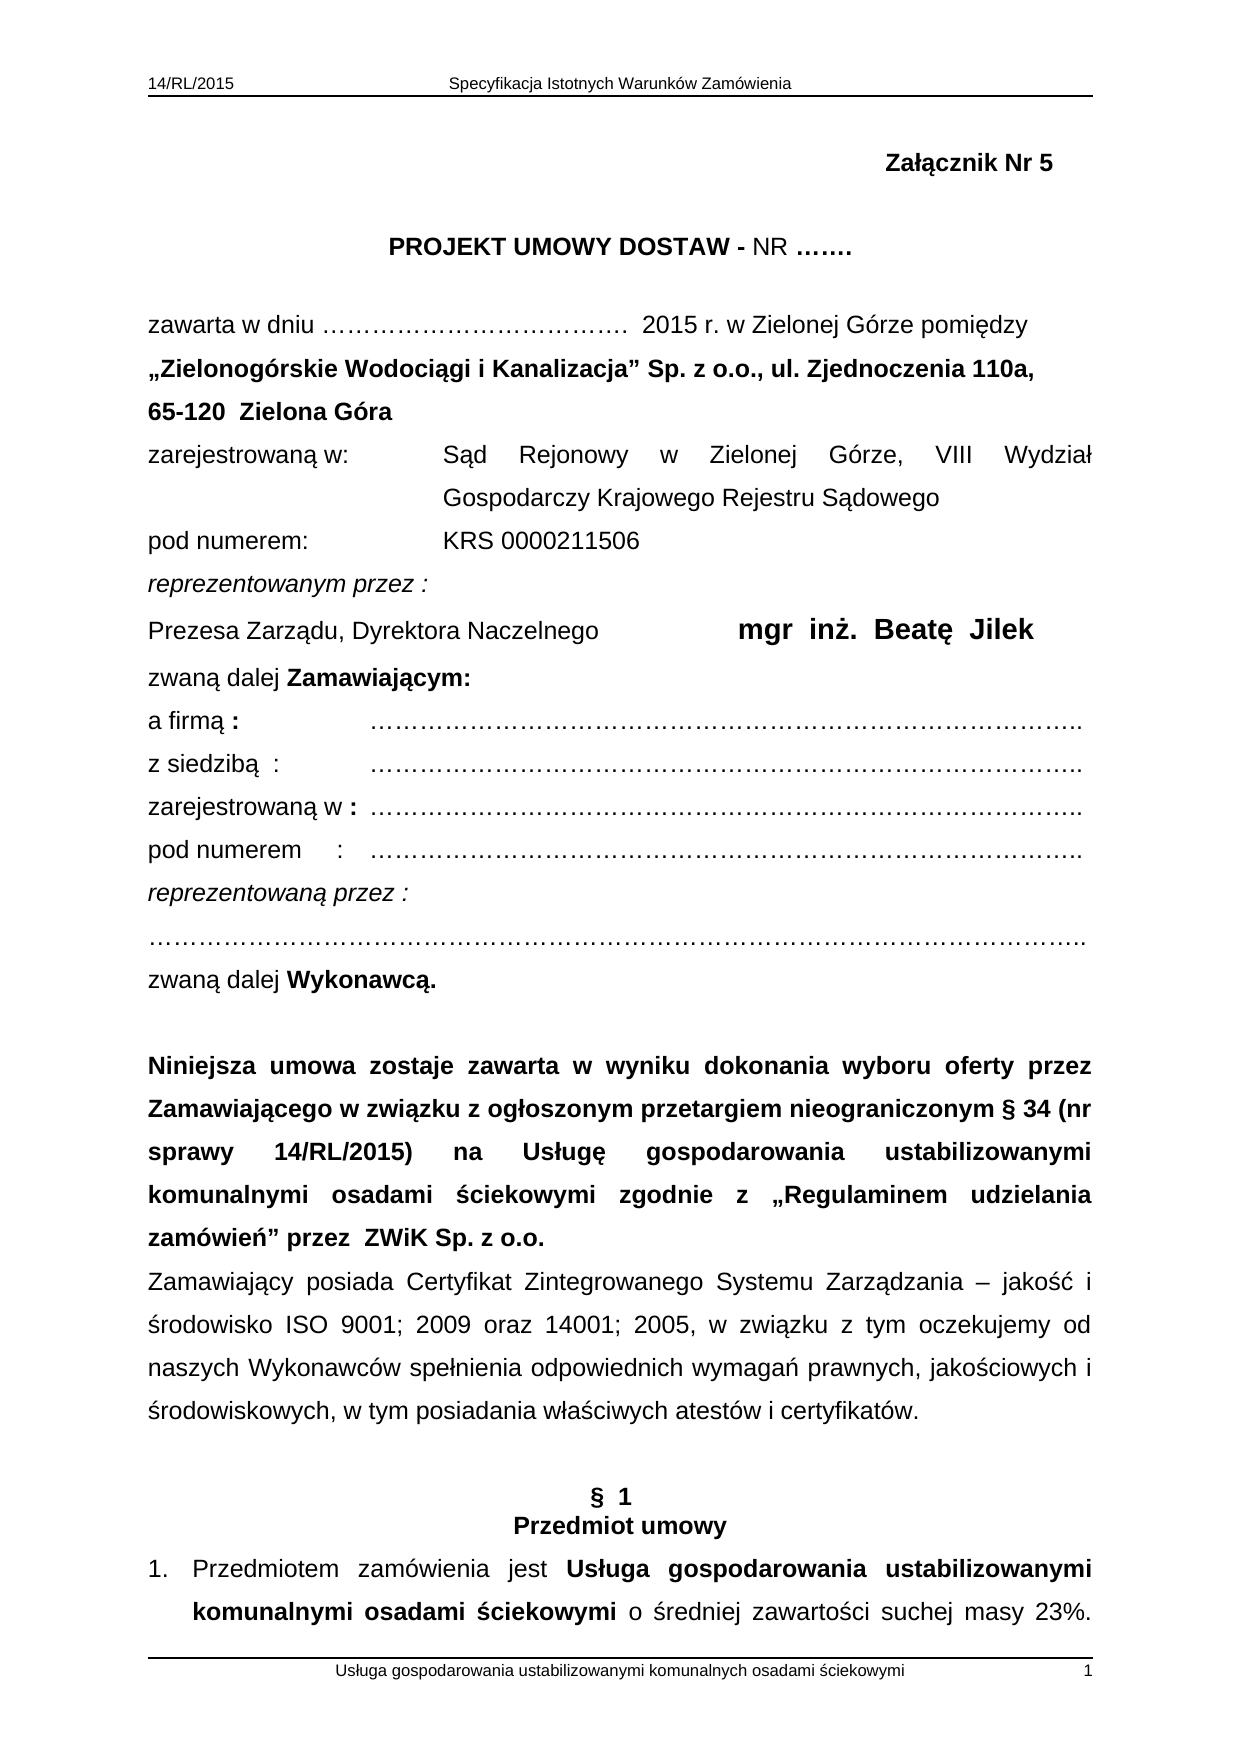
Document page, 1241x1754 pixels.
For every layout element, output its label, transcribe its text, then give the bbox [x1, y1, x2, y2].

text pod numerem : ………………………………………………………………………….. [148, 835, 1093, 864]
text 65-120 Zielona Góra [148, 397, 1093, 426]
text z siedzibą : ………………………………………………………………………….. [148, 749, 1093, 778]
text zwaną dalej Zamawiającym: [148, 663, 1093, 691]
text § 1 [516, 1482, 1093, 1511]
text zarejestrowaną w : ………………………………………………………………………….. [148, 792, 1093, 821]
text Przedmiot umowy [148, 1511, 1093, 1539]
text reprezentowaną przez : [148, 878, 1093, 907]
text Zamawiający posiada Certyfikat Zintegrowanego Systemu Zarządzania – jakość i środowisko ISO 9001; 2009 oraz 14001; 2005, w związku z tym oczekujemy od naszych Wykonawców spełnienia odpowiednich wymagań prawnych, jakościowych i środowiskowych, w tym posiadania właściwych atestów i certyfikatów. [148, 1266, 1093, 1424]
text reprezentowanym przez : [148, 569, 1093, 598]
text Niniejsza umowa zostaje zawarta w wyniku dokonania wyboru oferty przez Zamawiającego w związku z ogłoszonym przetargiem nieograniczonym § 34 (nr sprawy 14/RL/2015) na Usługę gospodarowania ustabilizowanymi komunalnymi osadami ściekowymi zgodnie z „Regulaminem udzielania zamówień” przez ZWiK Sp. z o.o. [148, 1051, 1093, 1252]
text zwaną dalej Wykonawcą. [148, 964, 1093, 993]
text Prezesa Zarządu, Dyrektora Naczelnego mgr inż. Beatę Jilek [148, 612, 1093, 646]
text PROJEKT UMOWY DOSTAW - NR ……. [148, 231, 1093, 260]
text pod numerem: KRS 0000211506 [148, 526, 1093, 555]
text zawarta w dniu ………………………………. 2015 r. w Zielonej Górze pomiędzy [148, 311, 1093, 339]
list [148, 1554, 1093, 1626]
text Załącznik Nr 5 [811, 148, 1093, 176]
text „Zielonogórskie Wodociągi i Kanalizacja” Sp. z o.o., ul. Zjednoczenia 110a, [148, 354, 1093, 382]
text a firmą : ………………………………………………………………………….. [148, 706, 1093, 734]
text zarejestrowaną w: Sąd Rejonowy w Zielonej Górze, VIII Wydział Gospodarczy Krajowego Rejestru Sądowego [148, 440, 1093, 512]
text ………………………………………………………………………………………………….. [148, 921, 1093, 950]
